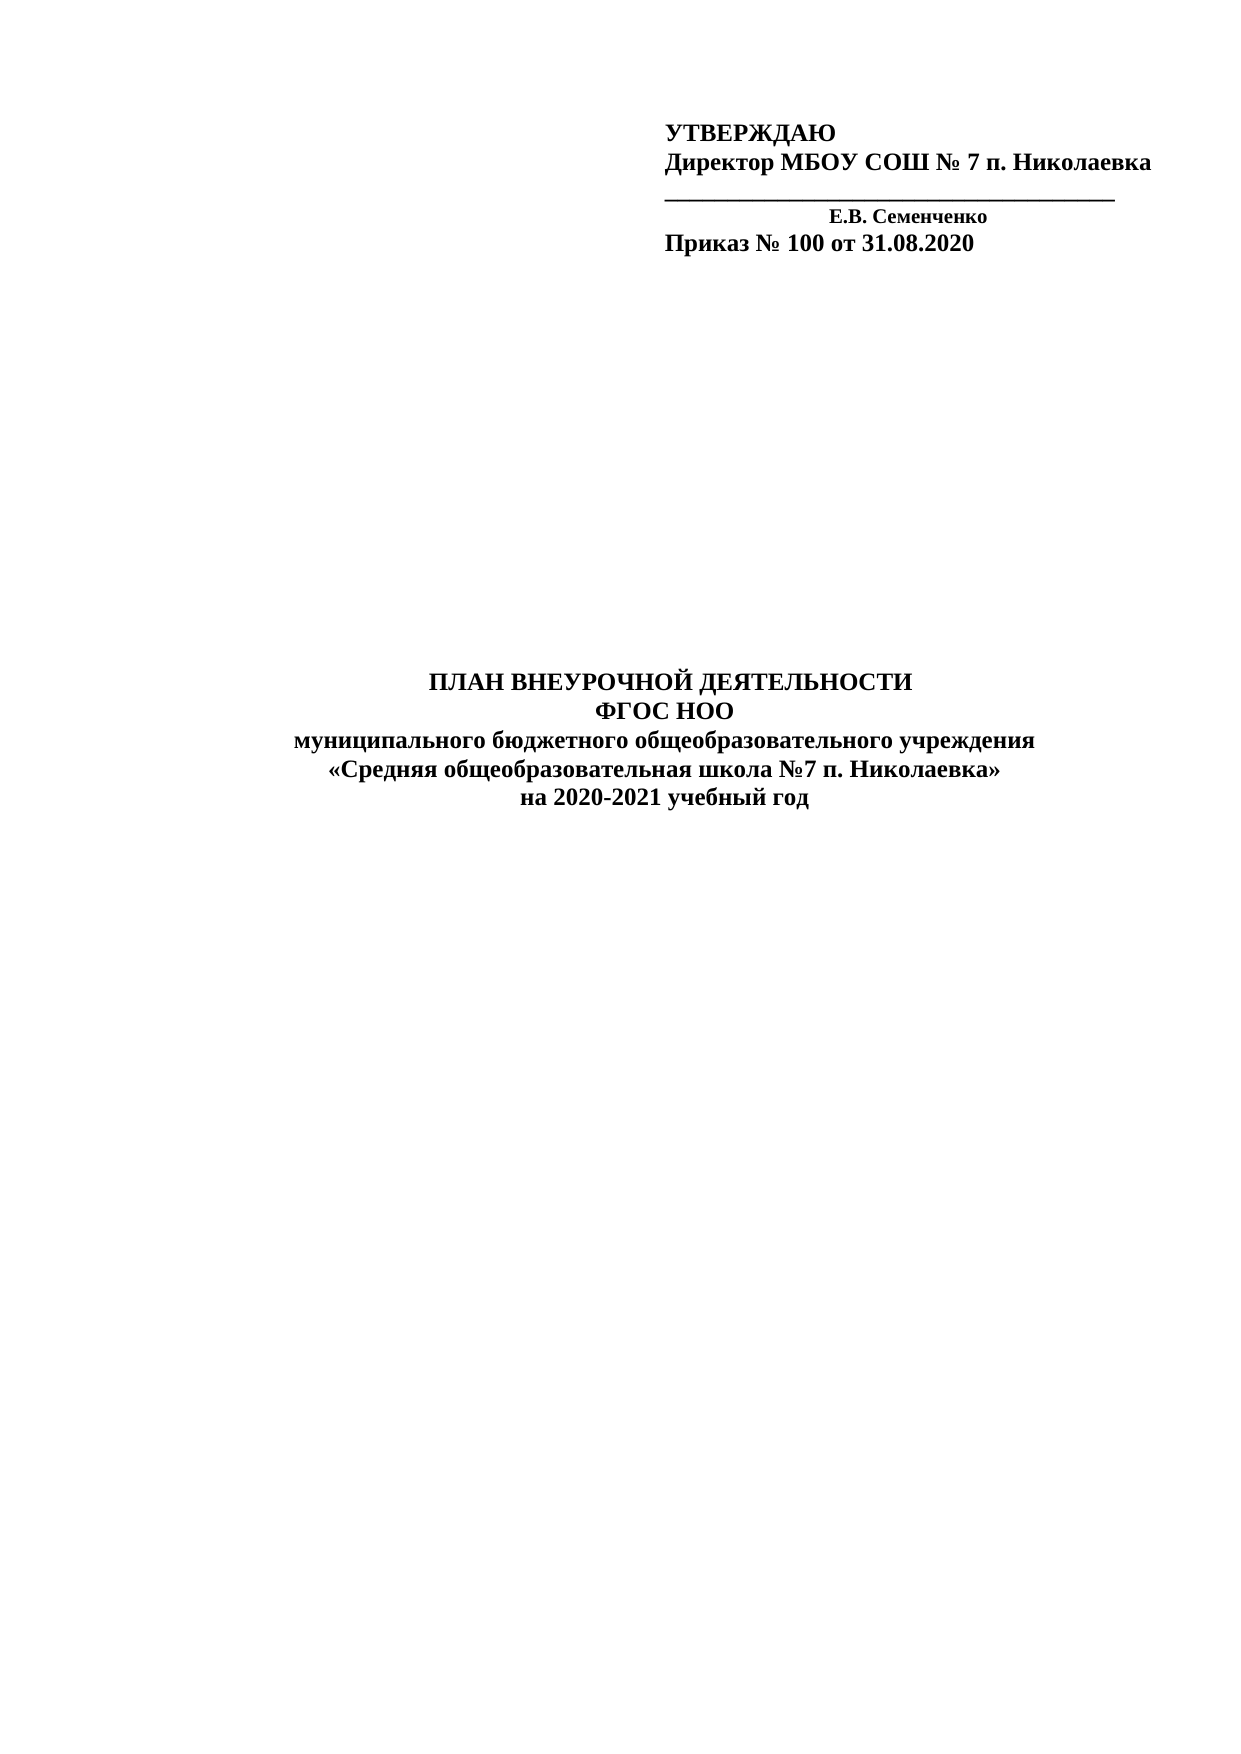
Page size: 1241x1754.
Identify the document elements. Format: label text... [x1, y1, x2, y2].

text «Средняя общеобразовательная школа №7 п. Николаевка» [177, 754, 1152, 782]
text УТВЕРЖДАЮ [177, 118, 1152, 147]
text на 2020-2021 учебный год [177, 782, 1152, 811]
text Приказ № 100 от 31.08.2020 [177, 228, 1152, 257]
text ФГОС НОО [177, 696, 1152, 725]
text Е.В. Семенченко [177, 204, 1152, 228]
text Директор МБОУ СОШ № 7 п. Николаевка [177, 147, 1152, 176]
text муниципального бюджетного общеобразовательного учреждения [177, 725, 1152, 754]
text ____________________________________ [177, 176, 1152, 204]
text ПЛАН ВНЕУРОЧНОЙ ДЕЯТЕЛЬНОСТИ [177, 667, 1152, 696]
